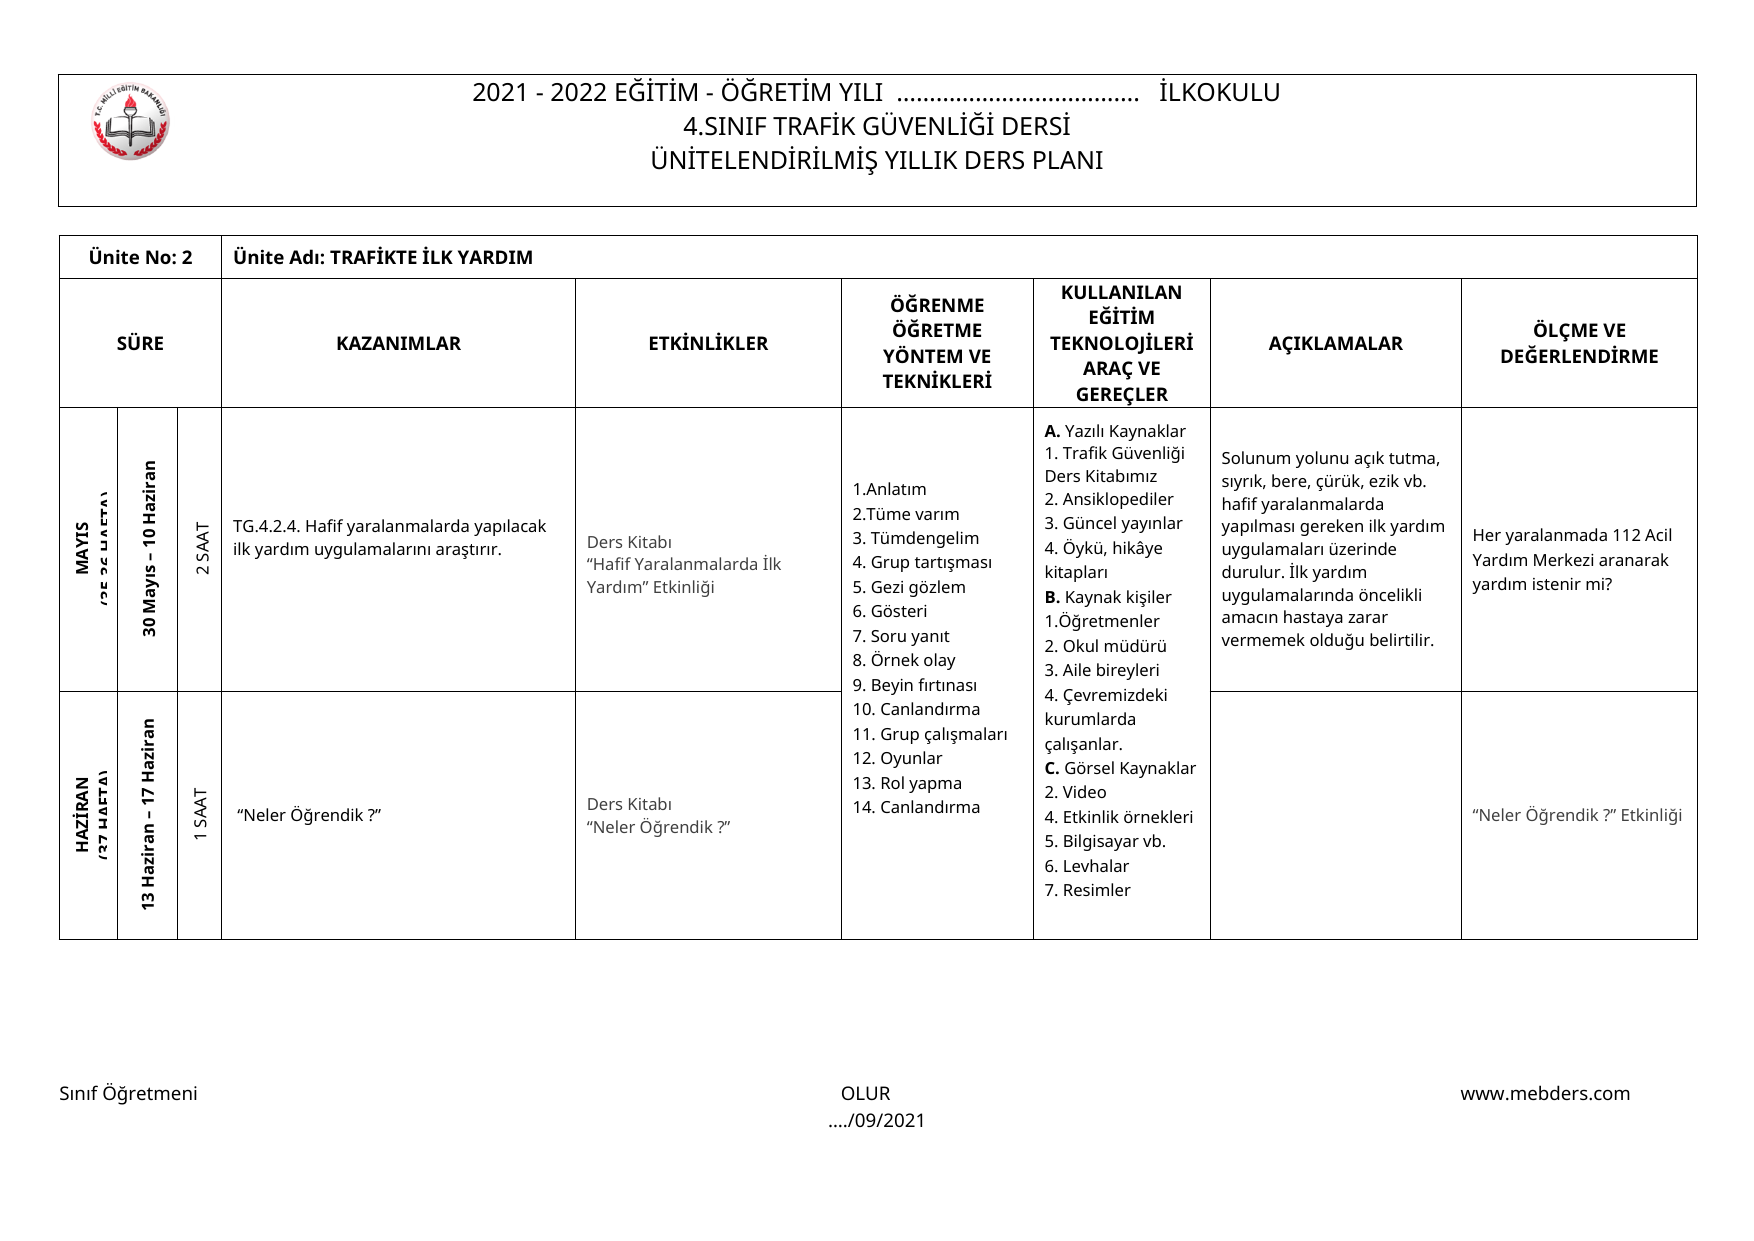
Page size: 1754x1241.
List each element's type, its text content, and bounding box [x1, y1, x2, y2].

table_cell MAYIS (35-36.HAFTA) [60, 408, 117, 691]
table_cell A. Yazılı Kaynaklar 1. Trafik Güvenliği Ders Kitabımız 2. Ansiklopediler 3. Güncel yayınlar 4. Öykü, hikâye kitapları B. Kaynak kişiler 1.Öğretmenler 2. Okul müdürü 3. Aile bireyleri 4. Çevremizdeki kurumlarda çalışanlar. C. Görsel Kaynaklar 2. Video 4. Etkinlik örnekleri 5. Bilgisayar vb. 6. Levhalar 7. Resimler [1034, 408, 1210, 939]
table_header Ünite No: 2 [60, 236, 221, 278]
table_cell TG.4.2.4. Hafif yaralanmalarda yapılacak ilk yardım uygulamalarını araştırır. [222, 408, 575, 691]
table_cell Her yaralanmada 112 Acil Yardım Merkezi aranarak yardım istenir mi? [1462, 408, 1697, 691]
table_cell Ders Kitabı “Hafif Yaralanmalarda İlk Yardım” Etkinliği [576, 408, 841, 691]
table_cell 1.Anlatım 2.Tüme varım 3. Tümdengelim 4. Grup tartışması 5. Gezi gözlem 6. Gösteri 7. Soru yanıt 8. Örnek olay 9. Beyin fırtınası 10. Canlandırma 11. Grup çalışmaları 12. Oyunlar 13. Rol yapma 14. Canlandırma [842, 408, 1033, 939]
table_cell ÖLÇME VE DEĞERLENDİRME [1462, 279, 1697, 407]
table_cell KULLANILAN EĞİTİM TEKNOLOJİLERİ ARAÇ VE GEREÇLER [1034, 279, 1210, 407]
table_header Ünite Adı: TRAFİKTE İLK YARDIM [222, 236, 1697, 278]
table_cell AÇIKLAMALAR [1211, 279, 1461, 407]
table_cell “Neler Öğrendik ?” Etkinliği [1462, 692, 1697, 939]
text …./09/2021 [59, 1108, 1695, 1133]
text Sınıf Öğretmeni OLUR www.mebders.com [59, 1080, 1695, 1106]
table_cell Ders Kitabı “Neler Öğrendik ?” [576, 692, 841, 939]
table_cell 2 SAAT [178, 408, 221, 691]
table_cell ÖĞRENME ÖĞRETME YÖNTEM VE TEKNİKLERİ [842, 279, 1033, 407]
table_cell KAZANIMLAR [222, 279, 575, 407]
table_cell [1211, 692, 1461, 939]
table_cell “Neler Öğrendik ?” [222, 692, 575, 939]
table_cell Solunum yolunu açık tutma, sıyrık, bere, çürük, ezik vb. hafif yaralanmalarda yapılması gereken ilk yardım uygulamaları üzerinde durulur. İlk yardım uygulamalarında öncelikli amacın hastaya zarar vermemek olduğu belirtilir. [1211, 408, 1461, 691]
table_cell HAZİRAN (37.HAFTA) [60, 692, 117, 939]
table_cell 13 Haziran – 17 Haziran [118, 692, 177, 939]
table_cell ETKİNLİKLER [576, 279, 841, 407]
table_cell SÜRE [60, 279, 221, 407]
table_cell 30 Mayıs – 10 Haziran [118, 408, 177, 691]
picture [85, 77, 175, 167]
table_cell 1 SAAT [178, 692, 221, 939]
